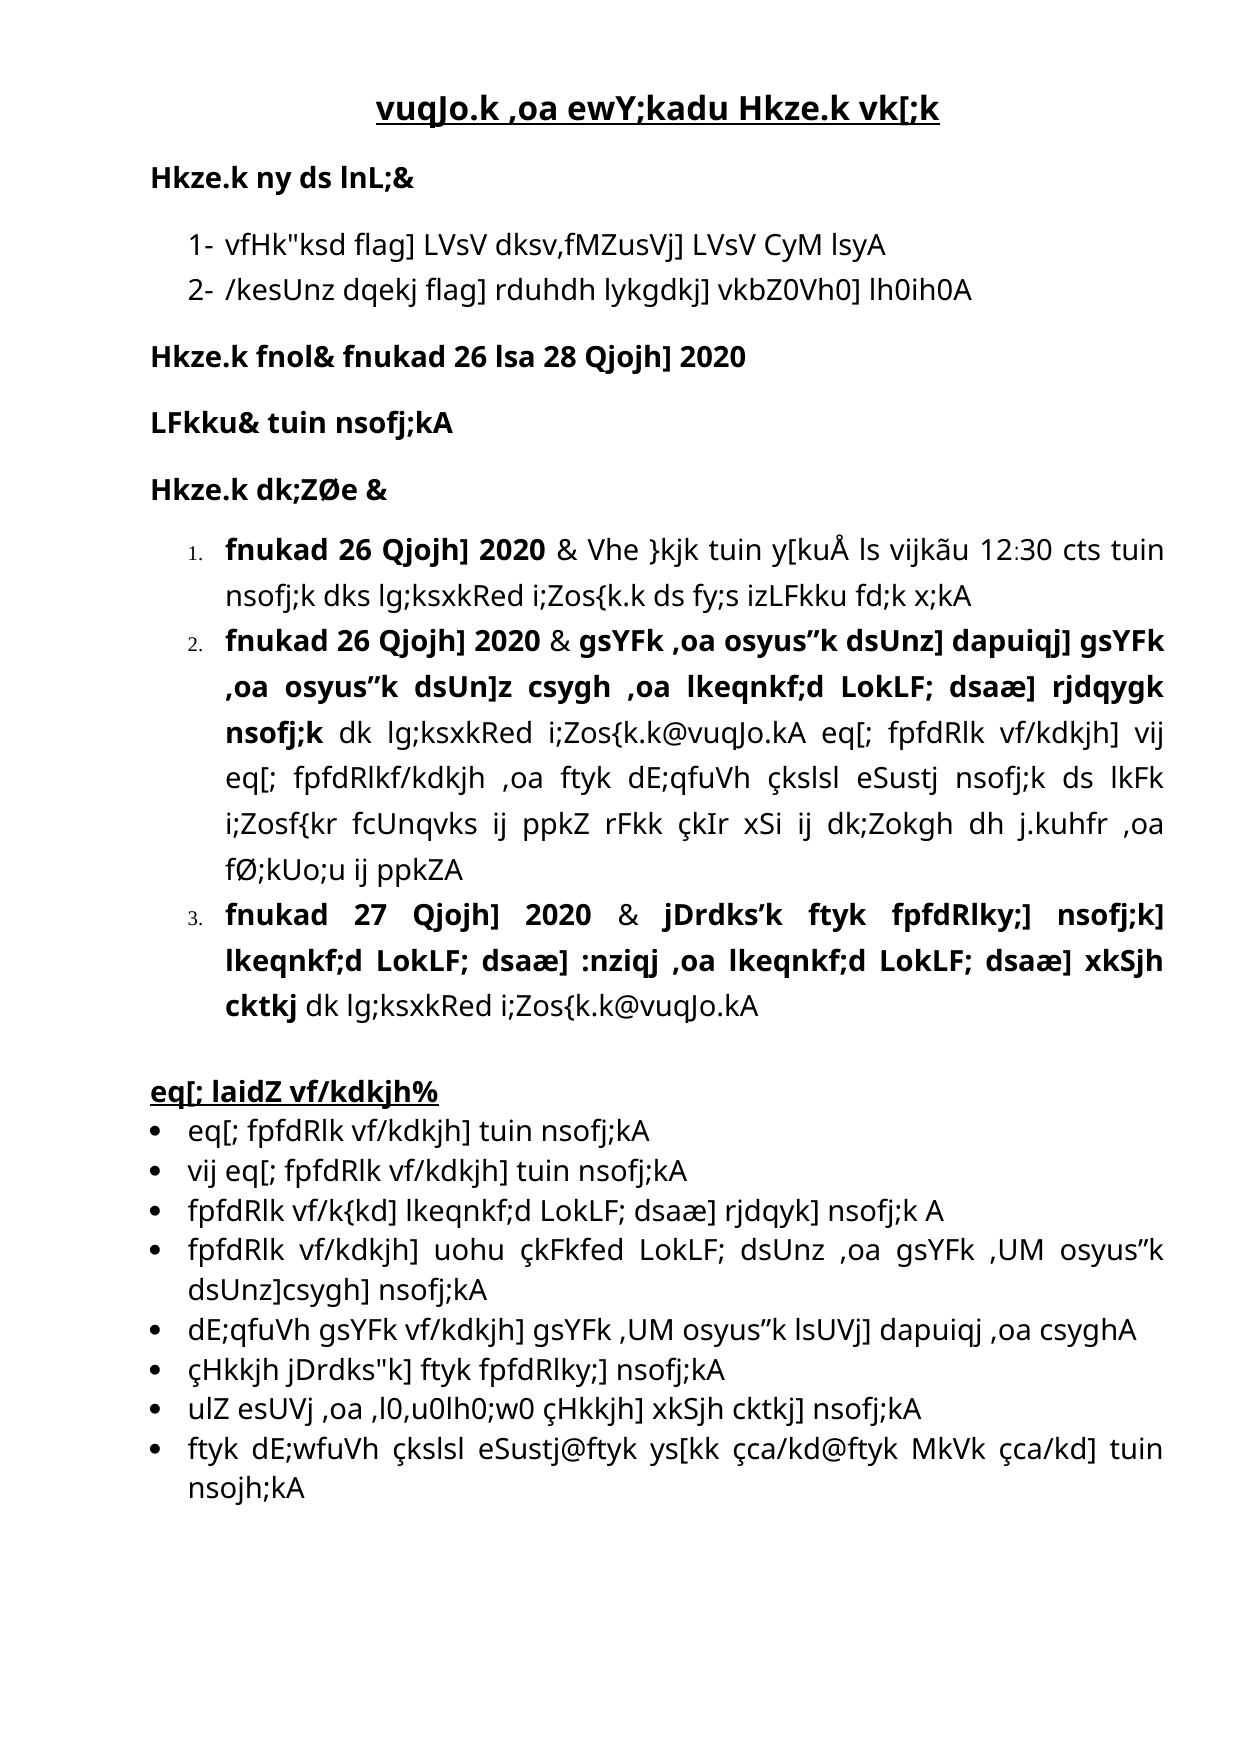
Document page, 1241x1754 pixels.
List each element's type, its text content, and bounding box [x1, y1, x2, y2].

list ftyk dE;wfuVh çkslsl eSustj@ftyk ys[kk çca/kd@ftyk MkVk çca/kd] tuin nsojh;kA [150, 1428, 1165, 1507]
list fnukad 27 Qjojh] 2020 & jDrdks’k ftyk fpfdRlky;] nsofj;k] lkeqnkf;d LokLF; dsaæ] :nziqj ,oa lkeqnkf;d LokLF; dsaæ] xkSjh cktkj dk lg;ksxkRed i;Zos{k.k@vuqJo.kA [187, 894, 1165, 1025]
text Hkze.k ny ds lnL;& [150, 157, 1165, 197]
list vij eq[; fpfdRlk vf/kdkjh] tuin nsofj;kA [150, 1150, 1165, 1190]
list /kesUnz dqekj flag] rduhdh lykgdkj] vkbZ0Vh0] lh0ih0A [187, 269, 1165, 309]
list fnukad 26 Qjojh] 2020 & Vhe }kjk tuin y[kuÅ ls vijkãu 12:30 cts tuin nsofj;k dks lg;ksxkRed i;Zos{k.k ds fy;s izLFkku fd;k x;kA [187, 529, 1165, 615]
list çHkkjh jDrdks"k] ftyk fpfdRlky;] nsofj;kA [150, 1349, 1165, 1388]
text eq[; laidZ vf/kdkjh% [150, 1071, 1165, 1111]
text vuqJo.k ,oa ewY;kadu Hkze.k vk[;k [150, 84, 1165, 130]
text Hkze.k fnol& fnukad 26 lsa 28 Qjojh] 2020 [150, 336, 1165, 376]
list eq[; fpfdRlk vf/kdkjh] tuin nsofj;kA [150, 1111, 1165, 1150]
list dE;qfuVh gsYFk vf/kdkjh] gsYFk ,UM osyus”k lsUVj] dapuiqj ,oa csyghA [150, 1309, 1165, 1349]
list vfHk"ksd flag] LVsV dksv‚fMZusVj] LVsV CyM lsyA [187, 224, 1165, 263]
list ulZ esUVj ,oa ,l0,u0lh0;w0 çHkkjh] xkSjh cktkj] nsofj;kA [150, 1388, 1165, 1428]
list fpfdRlk vf/k{kd] lkeqnkf;d LokLF; dsaæ] rjdqyk] nsofj;k A [150, 1190, 1165, 1230]
text LFkku& tuin nsofj;kA [150, 402, 1165, 442]
list fnukad 26 Qjojh] 2020 & gsYFk ,oa osyus”k dsUnz] dapuiqj] gsYFk ,oa osyus”k dsUn]z csygh ,oa lkeqnkf;d LokLF; dsaæ] rjdqygk nsofj;k dk lg;ksxkRed i;Zos{k.k@vuqJo.kA eq[; fpfdRlk vf/kdkjh] vij eq[; fpfdRlkf/kdkjh ,oa ftyk dE;qfuVh çkslsl eSustj nsofj;k ds lkFk i;Zosf{kr fcUnqvks ij ppkZ rFkk çkIr xSi ij dk;Zokgh dh j.kuhfr ,oa fØ;kUo;u ij ppkZA [187, 621, 1165, 888]
list fpfdRlk vf/kdkjh] uohu çkFkfed LokLF; dsUnz ,oa gsYFk ,UM osyus”k dsUnz]csygh] nsofj;kA [150, 1230, 1165, 1309]
text Hkze.k dk;ZØe & [150, 469, 1165, 508]
